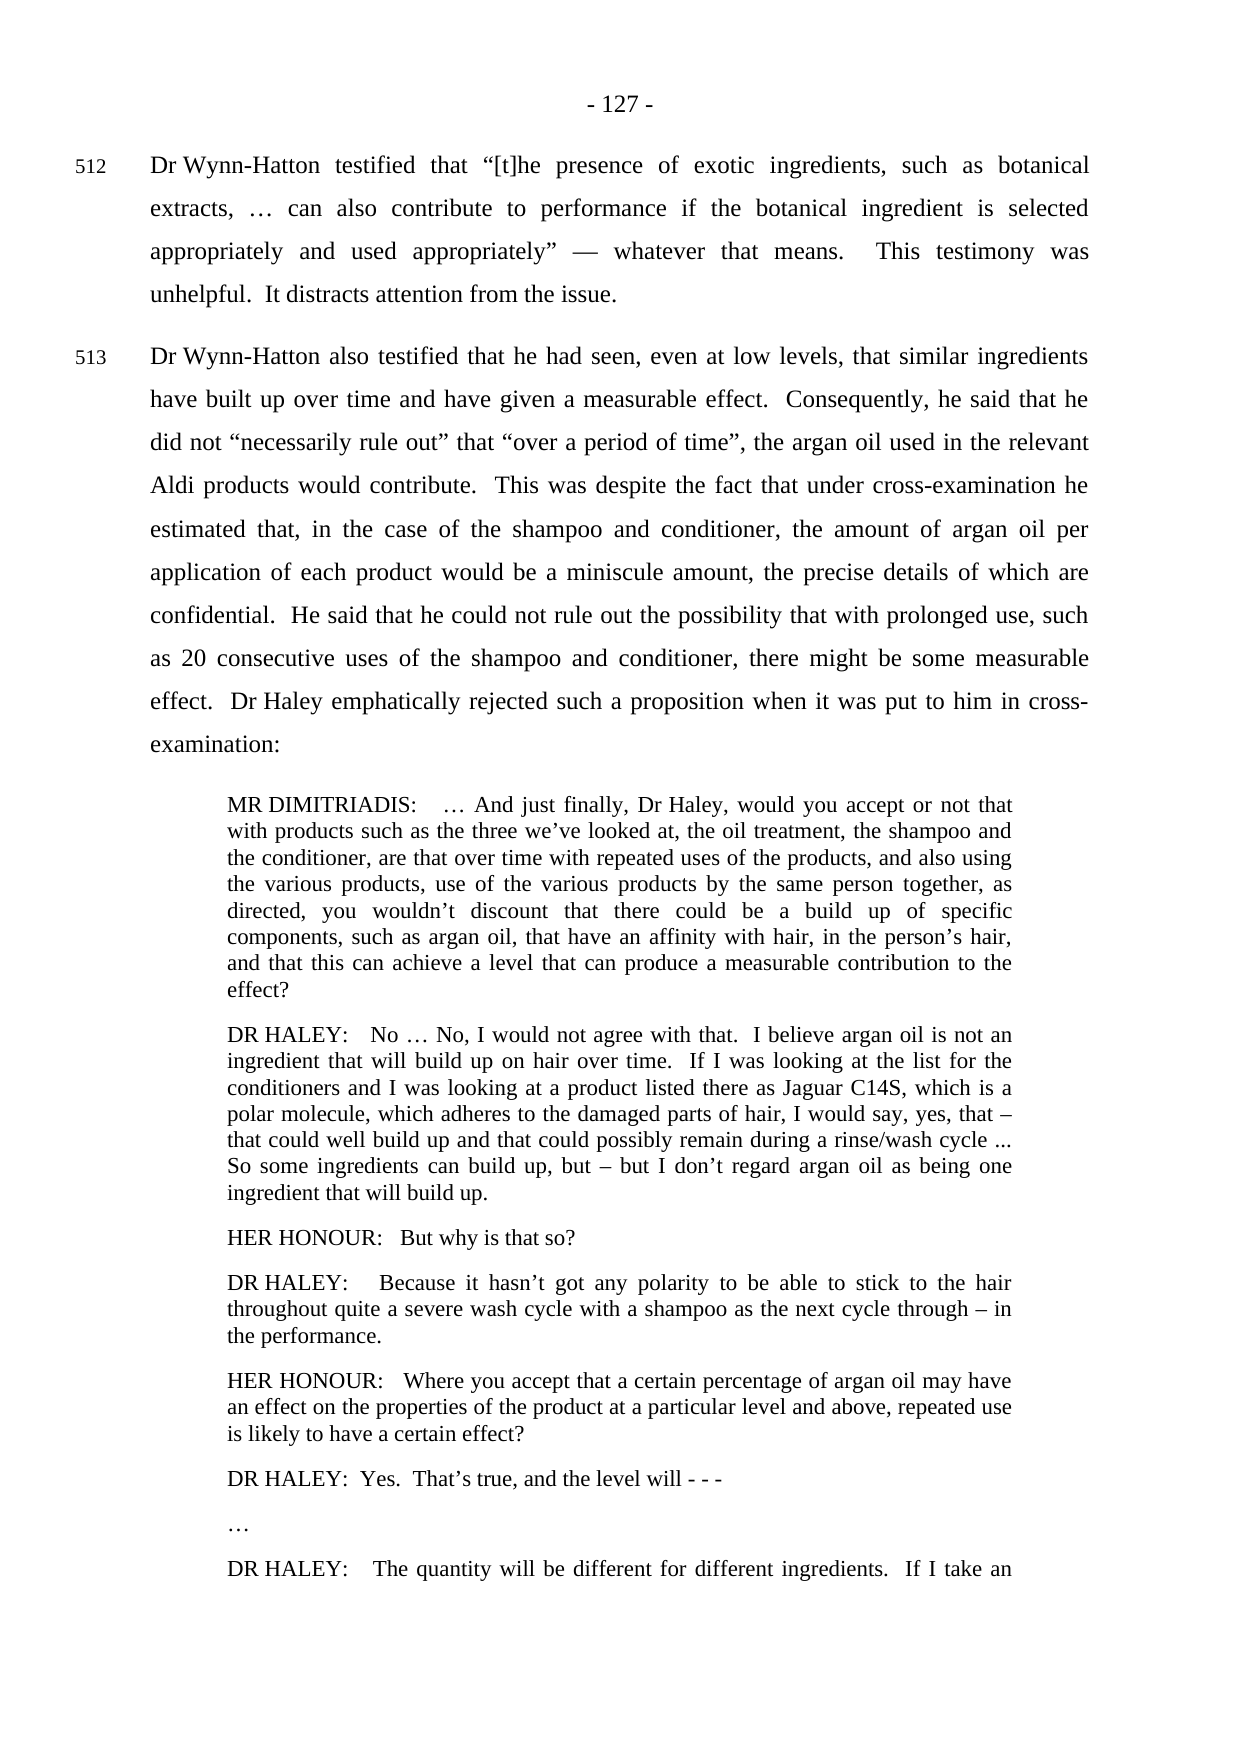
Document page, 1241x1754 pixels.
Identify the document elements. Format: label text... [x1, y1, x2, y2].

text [227, 1555, 1013, 1581]
text DR HALEY: No … No, I would not agree with that. I believe argan oil is not an ingredient that will build up on hair over time. If I was looking at the list for the conditioners and I was looking at a product listed there as Jaguar C14S, which is a polar molecule, which adheres to the damaged parts of hair, I would say, yes, that – that could well build up and that could possibly remain during a rinse/wash cycle ... So some ingredients can build up, but – but I don’t regard argan oil as being one ingredient that will build up. [227, 1021, 1013, 1205]
text HER HONOUR: But why is that so? [227, 1224, 1013, 1250]
text MR DIMITRIADIS: … And just finally, Dr Haley, would you accept or not that with products such as the three we’ve looked at, the oil treatment, the shampoo and the conditioner, are that over time with repeated uses of the products, and also using the various products, use of the various products by the same person together, as directed, you wouldn’t discount that there could be a build up of specific components, such as argan oil, that have an affinity with hair, in the person’s hair, and that this can achieve a level that can produce a measurable contribution to the effect? [227, 791, 1013, 1002]
text DR HALEY: Because it hasn’t got any polarity to be able to stick to the hair throughout quite a severe wash cycle with a shampoo as the next cycle through – in the performance. [227, 1269, 1013, 1348]
list Dr Wynn-Hatton testified that “[t]he presence of exotic ingredients, such as botanical extracts, … can also contribute to performance if the botanical ingredient is selected appropriately and used appropriately” — whatever that means. This testimony was unhelpful. It distracts attention from the issue. [75, 150, 1090, 308]
text … [227, 1510, 1013, 1536]
list Dr Wynn-Hatton also testified that he had seen, even at low levels, that similar ingredients have built up over time and have given a measurable effect. Consequently, he said that he did not “necessarily rule out” that “over a period of time”, the argan oil used in the relevant Aldi products would contribute. This was despite the fact that under cross-examination he estimated that, in the case of the shampoo and conditioner, the amount of argan oil per application of each product would be a miniscule amount, the precise details of which are confidential. He said that he could not rule out the possibility that with prolonged use, such as 20 consecutive uses of the shampoo and conditioner, there might be some measurable effect. Dr Haley emphatically rejected such a proposition when it was put to him in cross-examination: [75, 341, 1090, 758]
text HER HONOUR: Where you accept that a certain percentage of argan oil may have an effect on the properties of the product at a particular level and above, repeated use is likely to have a certain effect? [227, 1367, 1013, 1446]
text DR HALEY: Yes. That’s true, and the level will - - - [227, 1465, 1013, 1491]
